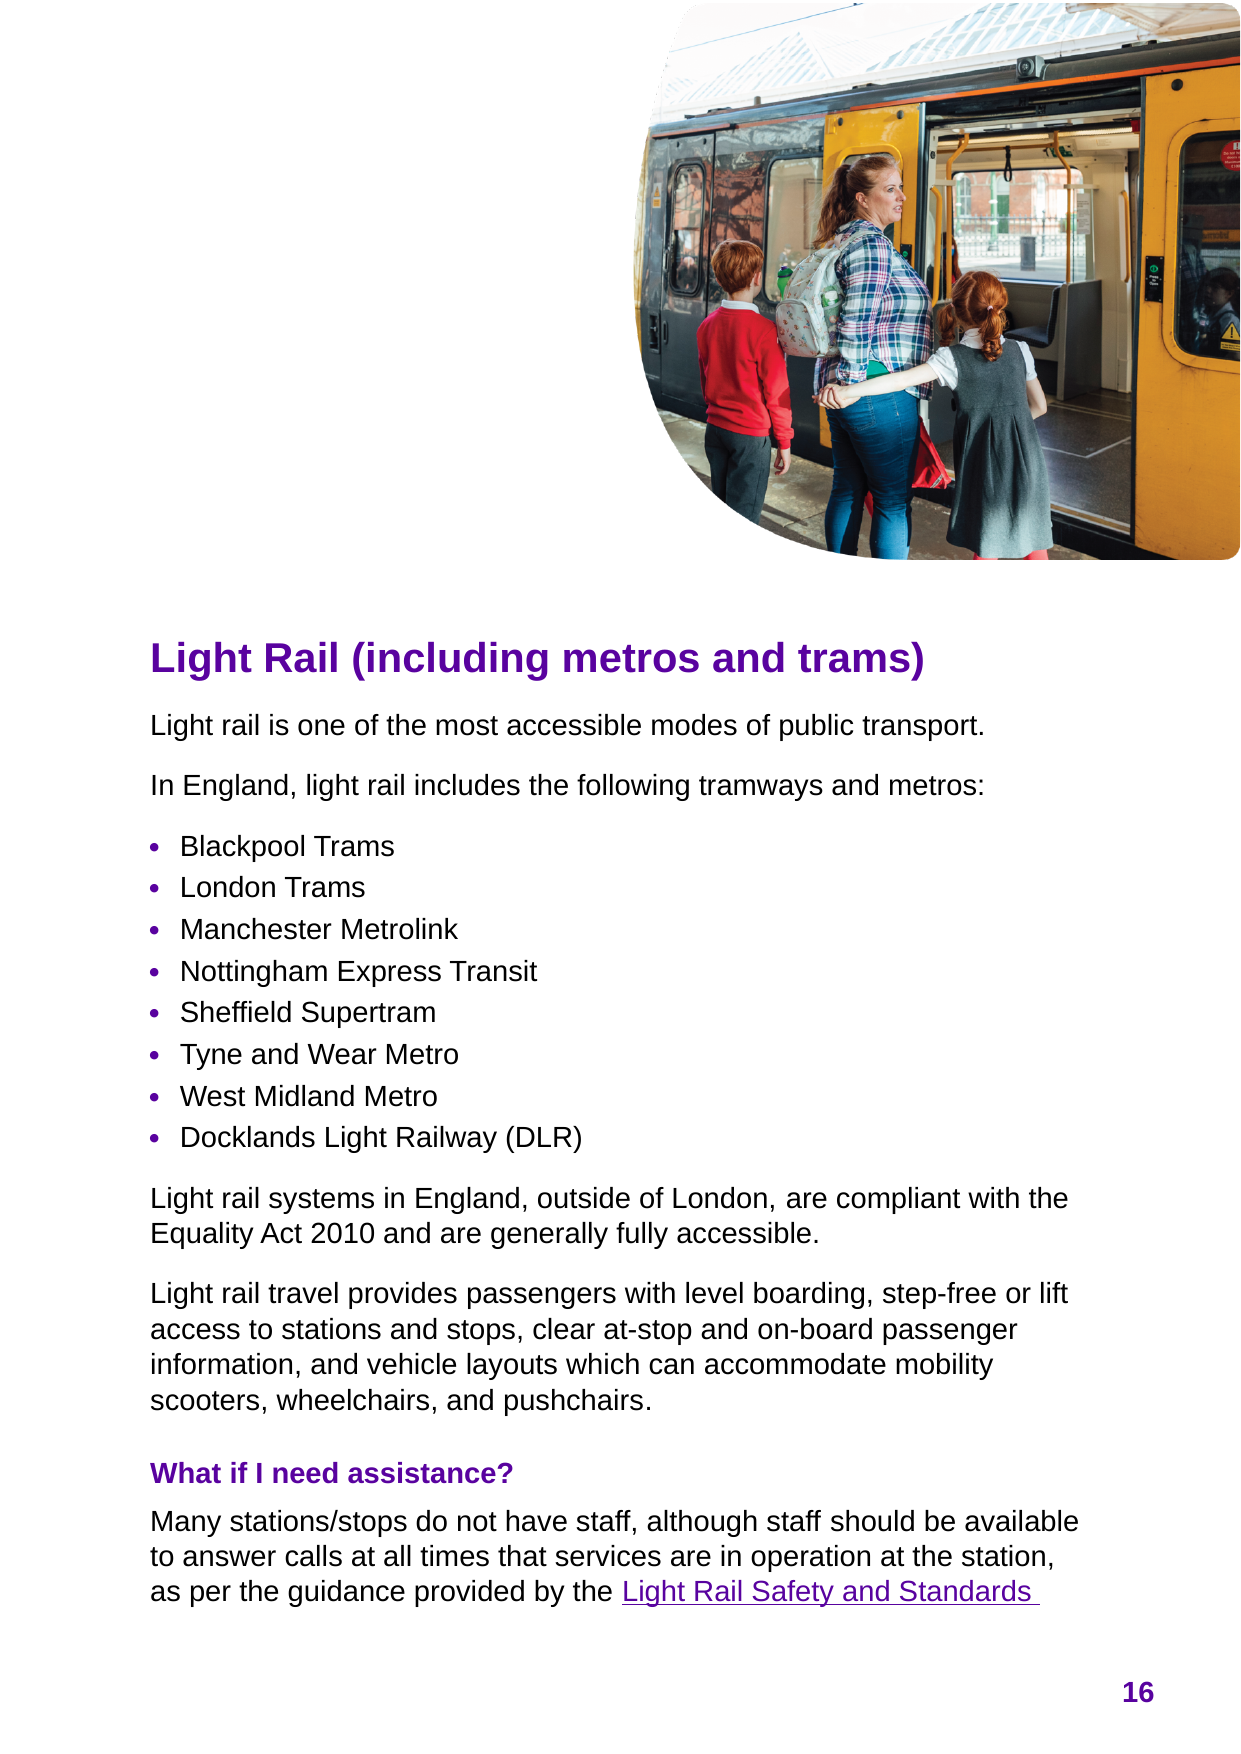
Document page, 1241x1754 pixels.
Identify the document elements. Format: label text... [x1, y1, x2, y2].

list Docklands Light Railway (DLR) [150, 1119, 1090, 1155]
list Sheffield Supertram [150, 994, 1090, 1030]
list Blackpool Trams [150, 828, 1090, 863]
text Light rail systems in England, outside of London, are compliant with the Equality Act 2010 and are generally fully accessible. [150, 1180, 1090, 1251]
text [150, 1503, 1090, 1609]
list Tyne and Wear Metro [150, 1036, 1090, 1071]
subtitle What if I need assistance? [150, 1455, 1090, 1490]
list Manchester Metrolink [150, 911, 1090, 946]
subtitle Light Rail (including metros and trams) [150, 634, 1090, 682]
text Light rail is one of the most accessible modes of public transport. [150, 707, 1090, 742]
picture [633, 3, 1241, 560]
text In England, light rail includes the following tramways and metros: [150, 767, 1090, 803]
list West Midland Metro [150, 1078, 1090, 1113]
list London Trams [150, 869, 1090, 905]
list Nottingham Express Transit [150, 953, 1090, 988]
text Light rail travel provides passengers with level boarding, step-free or lift access to stations and stops, clear at-stop and on-board passenger information, and vehicle layouts which can accommodate mobility scooters, wheelchairs, and pushchairs. [150, 1276, 1090, 1417]
